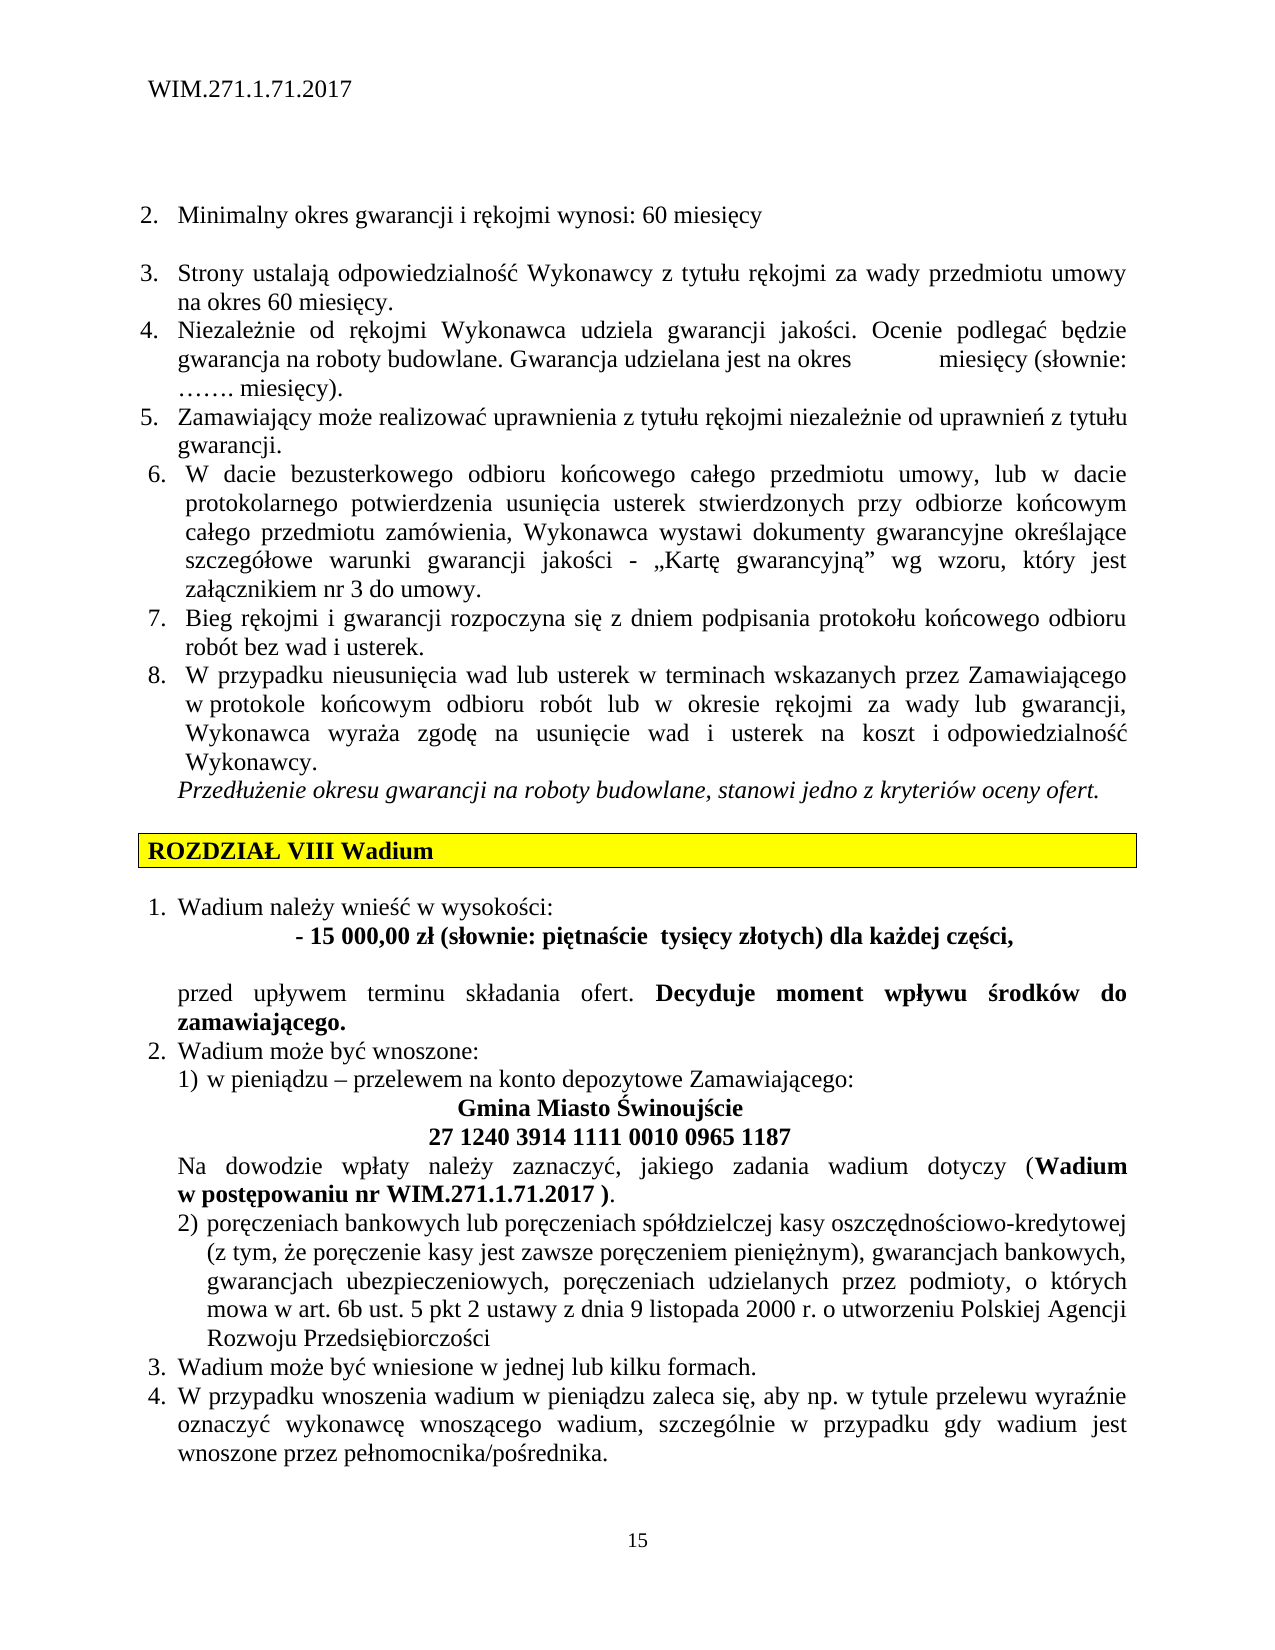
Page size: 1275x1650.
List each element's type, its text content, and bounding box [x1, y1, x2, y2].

list Bieg rękojmi i gwarancji rozpoczyna się z dniem podpisania protokołu końcowego odbioru robót bez wad i usterek. [148, 603, 1127, 660]
text Przedłużenie okresu gwarancji na roboty budowlane, stanowi jedno z kryteriów oceny ofert. [177, 775, 1127, 804]
list Strony ustalają odpowiedzialność Wykonawcy z tytułu rękojmi za wady przedmiotu umowy na okres 60 miesięcy. [140, 258, 1127, 315]
list Zamawiający może realizować uprawnienia z tytułu rękojmi niezależnie od uprawnień z tytułu gwarancji. [140, 402, 1127, 459]
list Wadium może być wniesione w jednej lub kilku formach. [148, 1352, 1127, 1381]
list Minimalny okres gwarancji i rękojmi wynosi: 60 miesięcy [140, 200, 1127, 229]
list Wadium należy wnieść w wysokości: [148, 892, 1127, 921]
list W przypadku wnoszenia wadium w pieniądzu zaleca się, aby np. w tytule przelewu wyraźnie oznaczyć wykonawcę wnoszącego wadium, szczególnie w przypadku gdy wadium jest wnoszone przez pełnomocnika/pośrednika. [148, 1381, 1127, 1467]
list w pieniądzu – przelewem na konto depozytowe Zamawiającego: [177, 1064, 1127, 1093]
text Na dowodzie wpłaty należy zaznaczyć, jakiego zadania wadium dotyczy (Wadium w postępowaniu nr WIM.271.1.71.2017 ). [177, 1151, 1127, 1208]
list Wadium może być wnoszone: [148, 1036, 1127, 1064]
list Niezależnie od rękojmi Wykonawca udziela gwarancji jakości. Ocenie podlegać będzie gwarancja na roboty budowlane. Gwarancja udzielana jest na okres miesięcy (słownie: ……. miesięcy). [140, 315, 1127, 402]
list W przypadku nieusunięcia wad lub usterek w terminach wskazanych przez Zamawiającego w protokole końcowym odbioru robót lub w okresie rękojmi za wady lub gwarancji, Wykonawca wyraża zgodę na usunięcie wad i usterek na koszt i odpowiedzialność Wykonawcy. [148, 660, 1127, 775]
text Gmina Miasto Świnoujście [73, 1093, 1127, 1122]
list poręczeniach bankowych lub poręczeniach spółdzielczej kasy oszczędnościowo-kredytowej (z tym, że poręczenie kasy jest zawsze poręczeniem pieniężnym), gwarancjach bankowych, gwarancjach ubezpieczeniowych, poręczeniach udzielanych przez podmioty, o których mowa w art. 6b ust. 5 pkt 2 ustawy z dnia 9 listopada 2000 r. o utworzeniu Polskiej Agencji Rozwoju Przedsiębiorczości [177, 1208, 1127, 1352]
text ROZDZIAŁ VIII Wadium [139, 834, 1136, 867]
text - 15 000,00 zł (słownie: piętnaście tysięcy złotych) dla każdej części, [252, 921, 1127, 949]
text przed upływem terminu składania ofert. Decyduje moment wpływu środków do zamawiającego. [177, 978, 1127, 1036]
list W dacie bezusterkowego odbioru końcowego całego przedmiotu umowy, lub w dacie protokolarnego potwierdzenia usunięcia usterek stwierdzonych przy odbiorze końcowym całego przedmiotu zamówienia, Wykonawca wystawi dokumenty gwarancyjne określające szczegółowe warunki gwarancji jakości - „Kartę gwarancyjną” wg wzoru, który jest załącznikiem nr 3 do umowy. [148, 459, 1127, 603]
text 27 1240 3914 1111 0010 0965 1187 [428, 1122, 1127, 1151]
